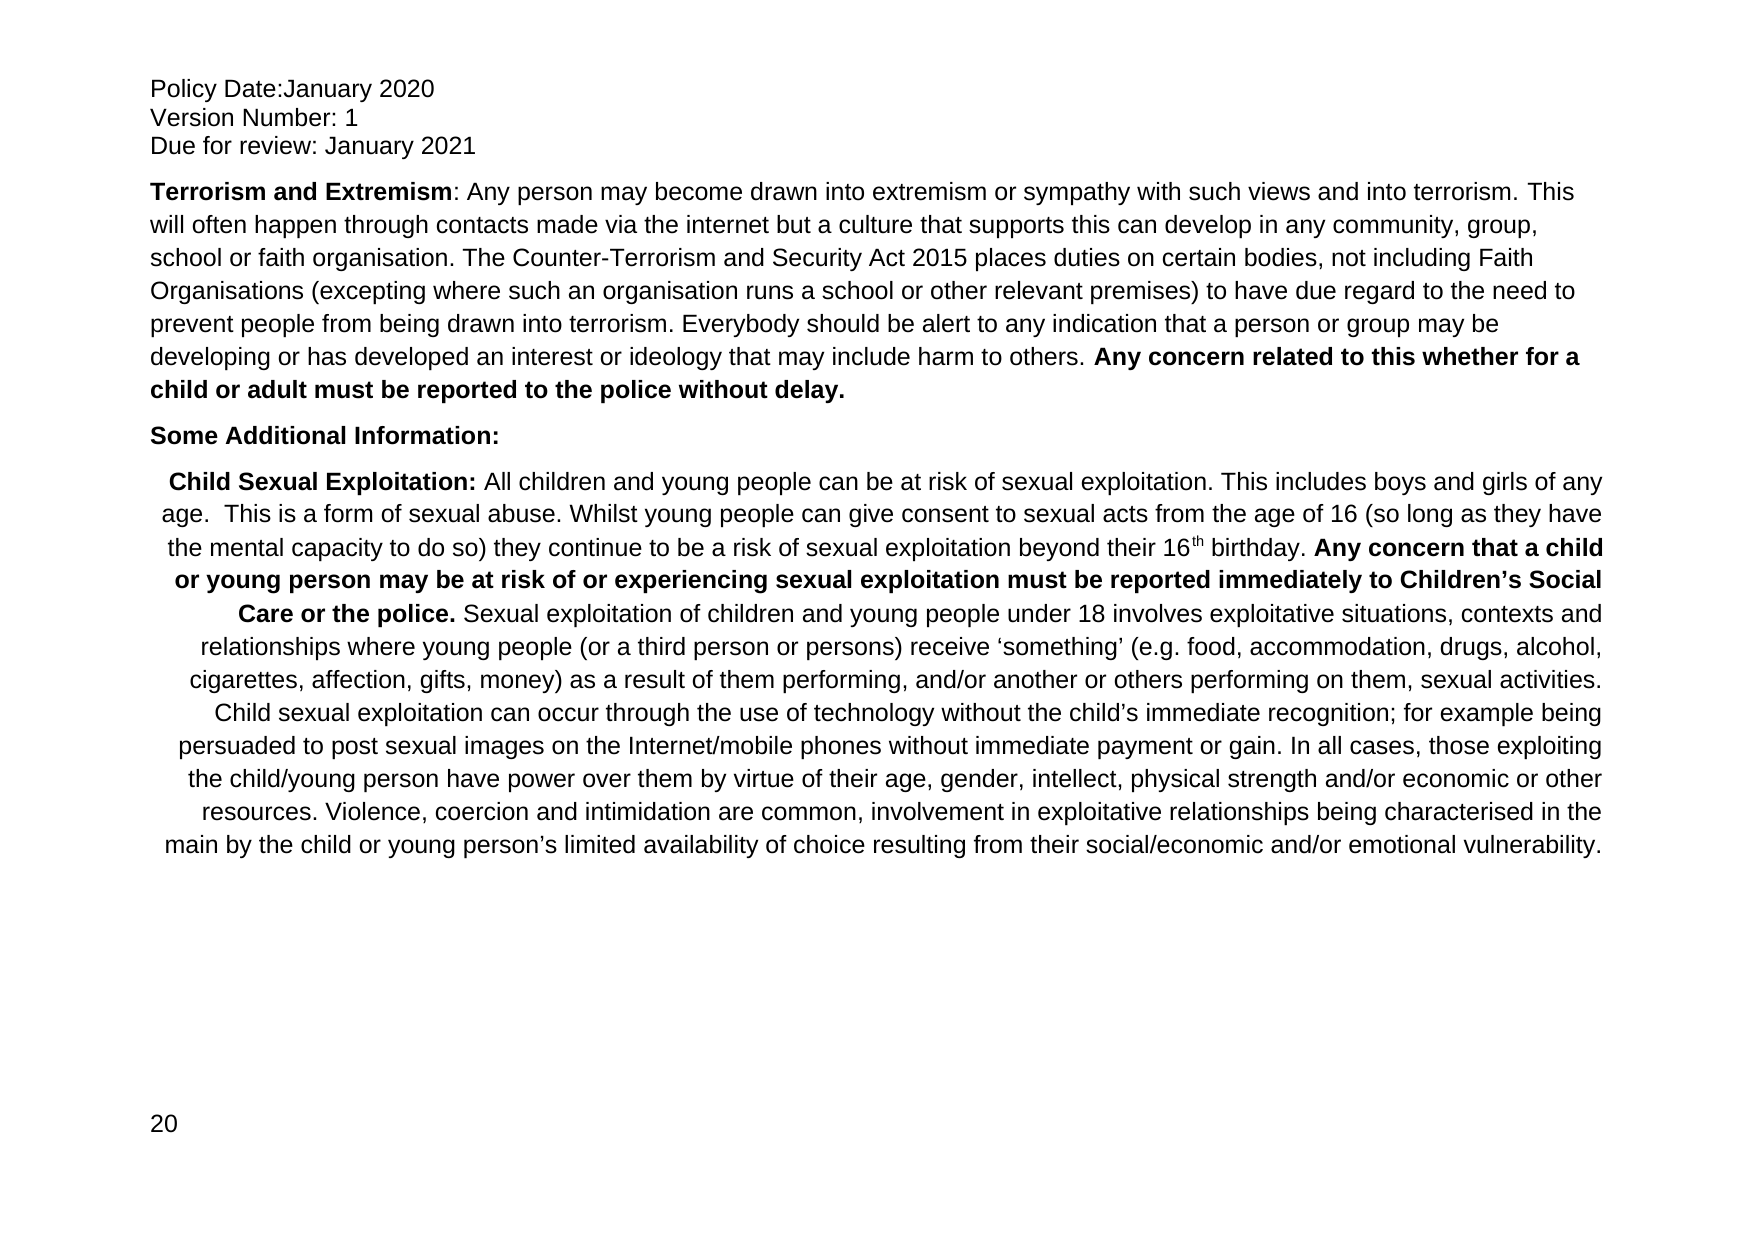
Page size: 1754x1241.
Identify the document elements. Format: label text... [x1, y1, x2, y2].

text Terrorism and Extremism: Any person may become drawn into extremism or sympathy with such views and into terrorism. This will often happen through contacts made via the internet but a culture that supports this can develop in any community, group, school or faith organisation. The Counter-Terrorism and Security Act 2015 places duties on certain bodies, not including Faith Organisations (excepting where such an organisation runs a school or other relevant premises) to have due regard to the need to prevent people from being drawn into terrorism. Everybody should be alert to any indication that a person or group may be developing or has developed an interest or ideology that may include harm to others. Any concern related to this whether for a child or adult must be reported to the police without delay. [150, 177, 1602, 404]
text Child Sexual Exploitation: All children and young people can be at risk of sexual exploitation. This includes boys and girls of any age. This is a form of sexual abuse. Whilst young people can give consent to sexual acts from the age of 16 (so long as they have the mental capacity to do so) they continue to be a risk of sexual exploitation beyond their 16th birthday. Any concern that a child or young person may be at risk of or experiencing sexual exploitation must be reported immediately to Children’s Social Care or the police. Sexual exploitation of children and young people under 18 involves exploitative situations, contexts and relationships where young people (or a third person or persons) receive ‘something’ (e.g. food, accommodation, drugs, alcohol, cigarettes, affection, gifts, money) as a result of them performing, and/or another or others performing on them, sexual activities. Child sexual exploitation can occur through the use of technology without the child’s immediate recognition; for example being persuaded to post sexual images on the Internet/mobile phones without immediate payment or gain. In all cases, those exploiting the child/young person have power over them by virtue of their age, gender, intellect, physical strength and/or economic or other resources. Violence, coercion and intimidation are common, involvement in exploitative relationships being characterised in the main by the child or young person’s limited availability of choice resulting from their social/economic and/or emotional vulnerability. [150, 466, 1604, 858]
text Some Additional Information: [150, 421, 1604, 450]
